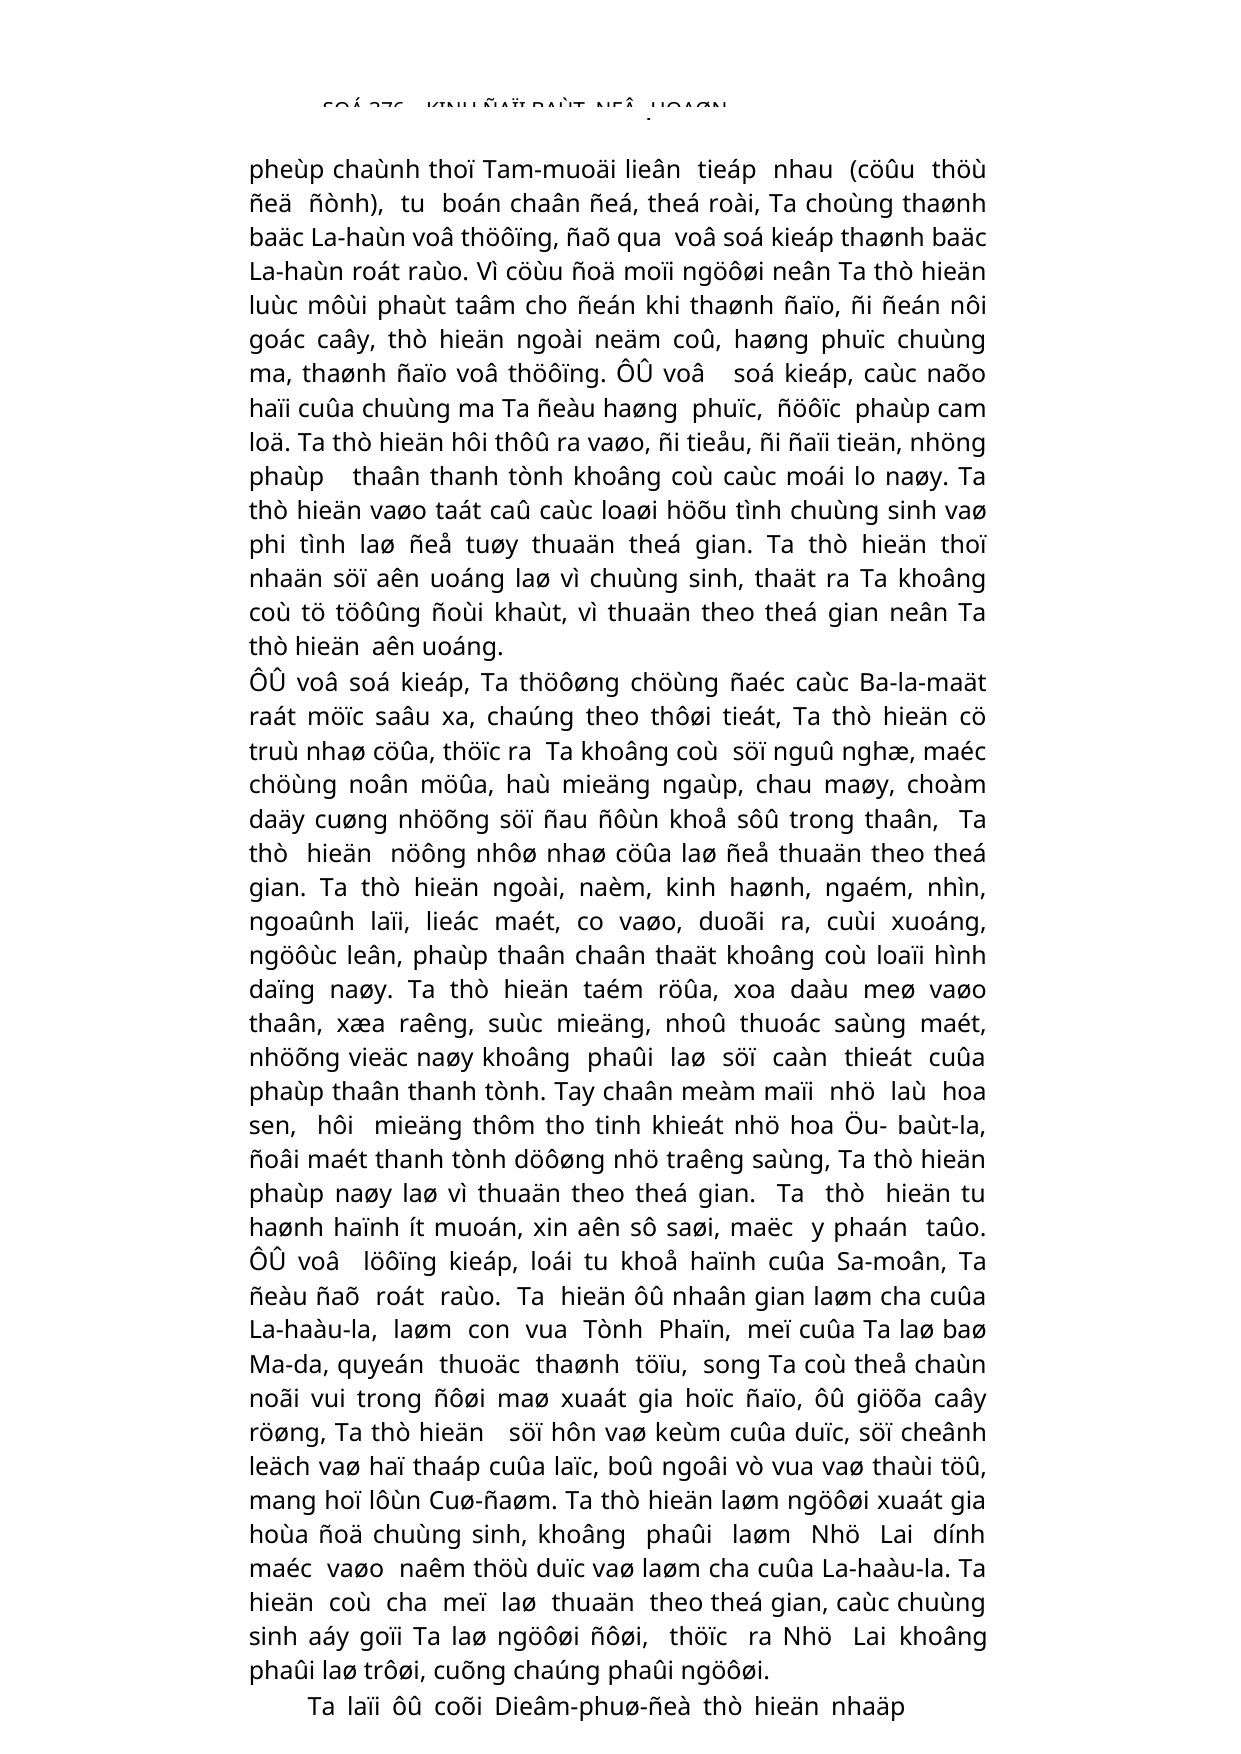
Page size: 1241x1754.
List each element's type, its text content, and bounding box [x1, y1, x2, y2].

text pheùp chaùnh thoï Tam-muoäi lieân tieáp nhau (cöûu thöù ñeä ñònh), tu boán chaân ñeá, theá roài, Ta choùng thaønh baäc La-haùn voâ thöôïng, ñaõ qua voâ soá kieáp thaønh baäc La-haùn roát raùo. Vì cöùu ñoä moïi ngöôøi neân Ta thò hieän luùc môùi phaùt taâm cho ñeán khi thaønh ñaïo, ñi ñeán nôi goác caây, thò hieän ngoài neäm coû, haøng phuïc chuùng ma, thaønh ñaïo voâ thöôïng. ÔÛ voâ soá kieáp, caùc naõo haïi cuûa chuùng ma Ta ñeàu haøng phuïc, ñöôïc phaùp cam loä. Ta thò hieän hôi thôû ra vaøo, ñi tieåu, ñi ñaïi tieän, nhöng phaùp thaân thanh tònh khoâng coù caùc moái lo naøy. Ta thò hieän vaøo taát caû caùc loaøi höõu tình chuùng sinh vaø phi tình laø ñeå tuøy thuaän theá gian. Ta thò hieän thoï nhaän söï aên uoáng laø vì chuùng sinh, thaät ra Ta khoâng coù tö töôûng ñoùi khaùt, vì thuaän theo theá gian neân Ta thò hieän aên uoáng. [248, 152, 987, 663]
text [307, 1688, 907, 1722]
text ÔÛ voâ soá kieáp, Ta thöôøng chöùng ñaéc caùc Ba-la-maät raát möïc saâu xa, chaúng theo thôøi tieát, Ta thò hieän cö truù nhaø cöûa, thöïc ra Ta khoâng coù söï nguû nghæ, maéc chöùng noân möûa, haù mieäng ngaùp, chau maøy, choàm daäy cuøng nhöõng söï ñau ñôùn khoå sôû trong thaân, Ta thò hieän nöông nhôø nhaø cöûa laø ñeå thuaän theo theá gian. Ta thò hieän ngoài, naèm, kinh haønh, ngaém, nhìn, ngoaûnh laïi, lieác maét, co vaøo, duoãi ra, cuùi xuoáng, ngöôùc leân, phaùp thaân chaân thaät khoâng coù loaïi hình daïng naøy. Ta thò hieän taém röûa, xoa daàu meø vaøo thaân, xæa raêng, suùc mieäng, nhoû thuoác saùng maét, nhöõng vieäc naøy khoâng phaûi laø söï caàn thieát cuûa phaùp thaân thanh tònh. Tay chaân meàm maïi nhö laù hoa sen, hôi mieäng thôm tho tinh khieát nhö hoa Öu- baùt-la, ñoâi maét thanh tònh döôøng nhö traêng saùng, Ta thò hieän phaùp naøy laø vì thuaän theo theá gian. Ta thò hieän tu haønh haïnh ít muoán, xin aên sô saøi, maëc y phaán taûo. ÔÛ voâ löôïng kieáp, loái tu khoå haïnh cuûa Sa-moân, Ta ñeàu ñaõ roát raùo. Ta hieän ôû nhaân gian laøm cha cuûa La-haàu-la, laøm con vua Tònh Phaïn, meï cuûa Ta laø baø Ma-da, quyeán thuoäc thaønh töïu, song Ta coù theå chaùn noãi vui trong ñôøi maø xuaát gia hoïc ñaïo, ôû giöõa caây röøng, Ta thò hieän söï hôn vaø keùm cuûa duïc, söï cheânh leäch vaø haï thaáp cuûa laïc, boû ngoâi vò vua vaø thaùi töû, mang hoï lôùn Cuø-ñaøm. Ta thò hieän laøm ngöôøi xuaát gia hoùa ñoä chuùng sinh, khoâng phaûi laøm Nhö Lai dính maéc vaøo naêm thöù duïc vaø laøm cha cuûa La-haàu-la. Ta hieän coù cha meï laø thuaän theo theá gian, caùc chuùng sinh aáy goïi Ta laø ngöôøi ñôøi, thöïc ra Nhö Lai khoâng phaûi laø trôøi, cuõng chaúng phaûi ngöôøi. [248, 665, 988, 1687]
